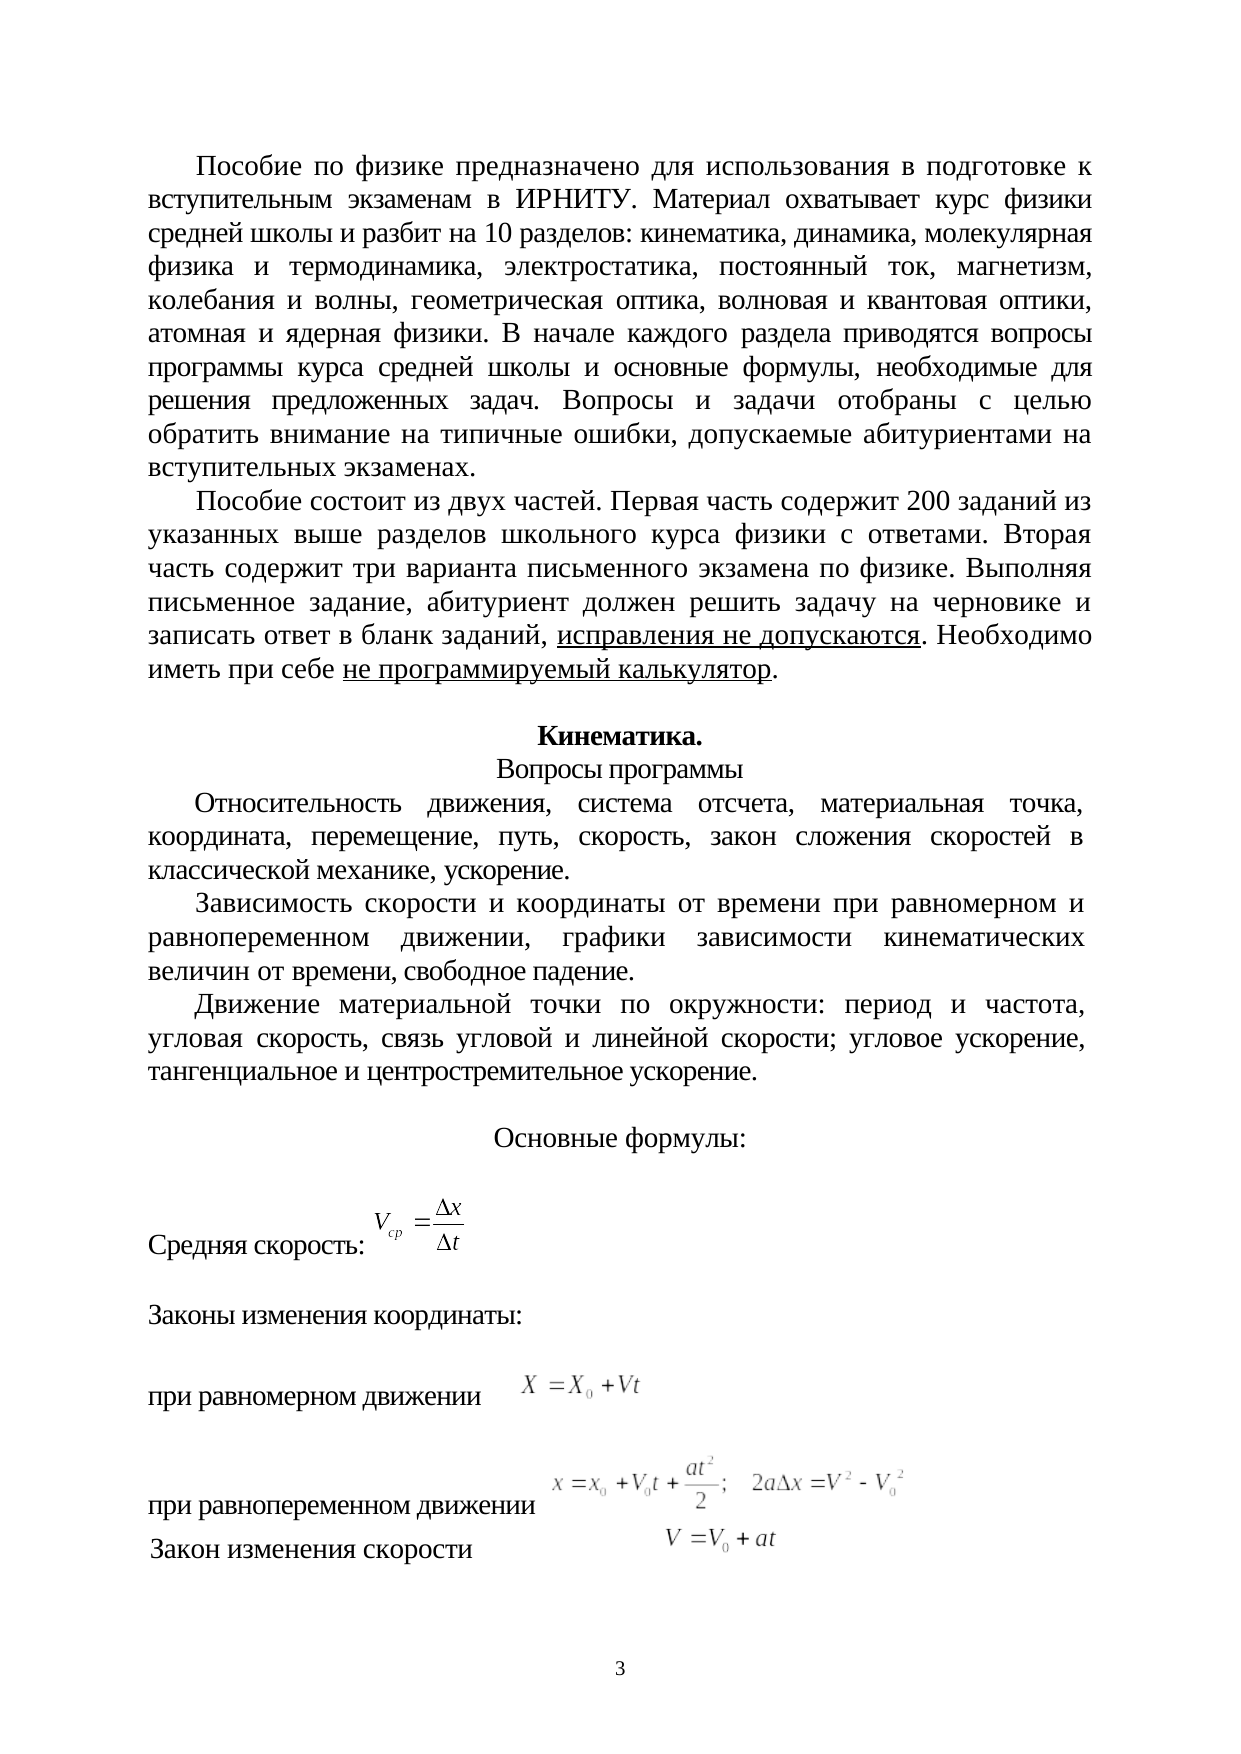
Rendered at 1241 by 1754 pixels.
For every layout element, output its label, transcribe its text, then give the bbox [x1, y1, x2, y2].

text Зависимость скорости и координаты от времени при равномерном и равнопеременном движении, графики зависимости кинематических величин от времени, свободное падение. [148, 886, 1085, 986]
text при равнопеременном движении [148, 1448, 1092, 1521]
text Законы изменения координаты: [148, 1297, 1092, 1331]
text Относительность движения, система отсчета, материальная точка, координата, перемещение, путь, скорость, закон сложения скоростей в классической механике, ускорение. [148, 785, 1084, 886]
text Пособие по физике предназначено для использования в подготовке к вступительным экзаменам в ИРНИТУ. Материал охватывает курс физики средней школы и разбит на 10 разделов: кинематика, динамика, молекулярная физика и термодинамика, электростатика, постоянный ток, магнетизм, колебания и волны, геометрическая оптика, волновая и квантовая оптики, атомная и ядерная физики. В начале каждого раздела приводятся вопросы программы курса средней школы и основные формулы, необходимые для решения предложенных задач. Вопросы и задачи отобраны с целью обратить внимание на типичные ошибки, допускаемые абитуриентами на вступительных экзаменах. [148, 148, 1092, 483]
text Средняя скорость: [148, 1191, 1092, 1261]
text при равномерном движении [148, 1368, 1092, 1412]
text Пособие состоит из двух частей. Первая часть содержит 200 заданий из указанных выше разделов школьного курса физики с ответами. Вторая часть содержит три варианта письменного экзамена по физике. Выполняя письменное задание, абитуриент должен решить задачу на черновике и записать ответ в бланк заданий, исправления не допускаются. Необходимо иметь при себе не программируемый калькулятор. [148, 483, 1092, 684]
text Кинематика. [148, 718, 1092, 751]
text Вопросы программы [148, 751, 1092, 785]
text Движение материальной точки по окружности: период и частота, угловая скорость, связь угловой и линейной скорости; угловое ускорение, тангенциальное и центростремительное ускорение. [148, 986, 1085, 1087]
text Закон изменения скорости [149, 1521, 1092, 1565]
text Основные формулы: [148, 1120, 1092, 1154]
